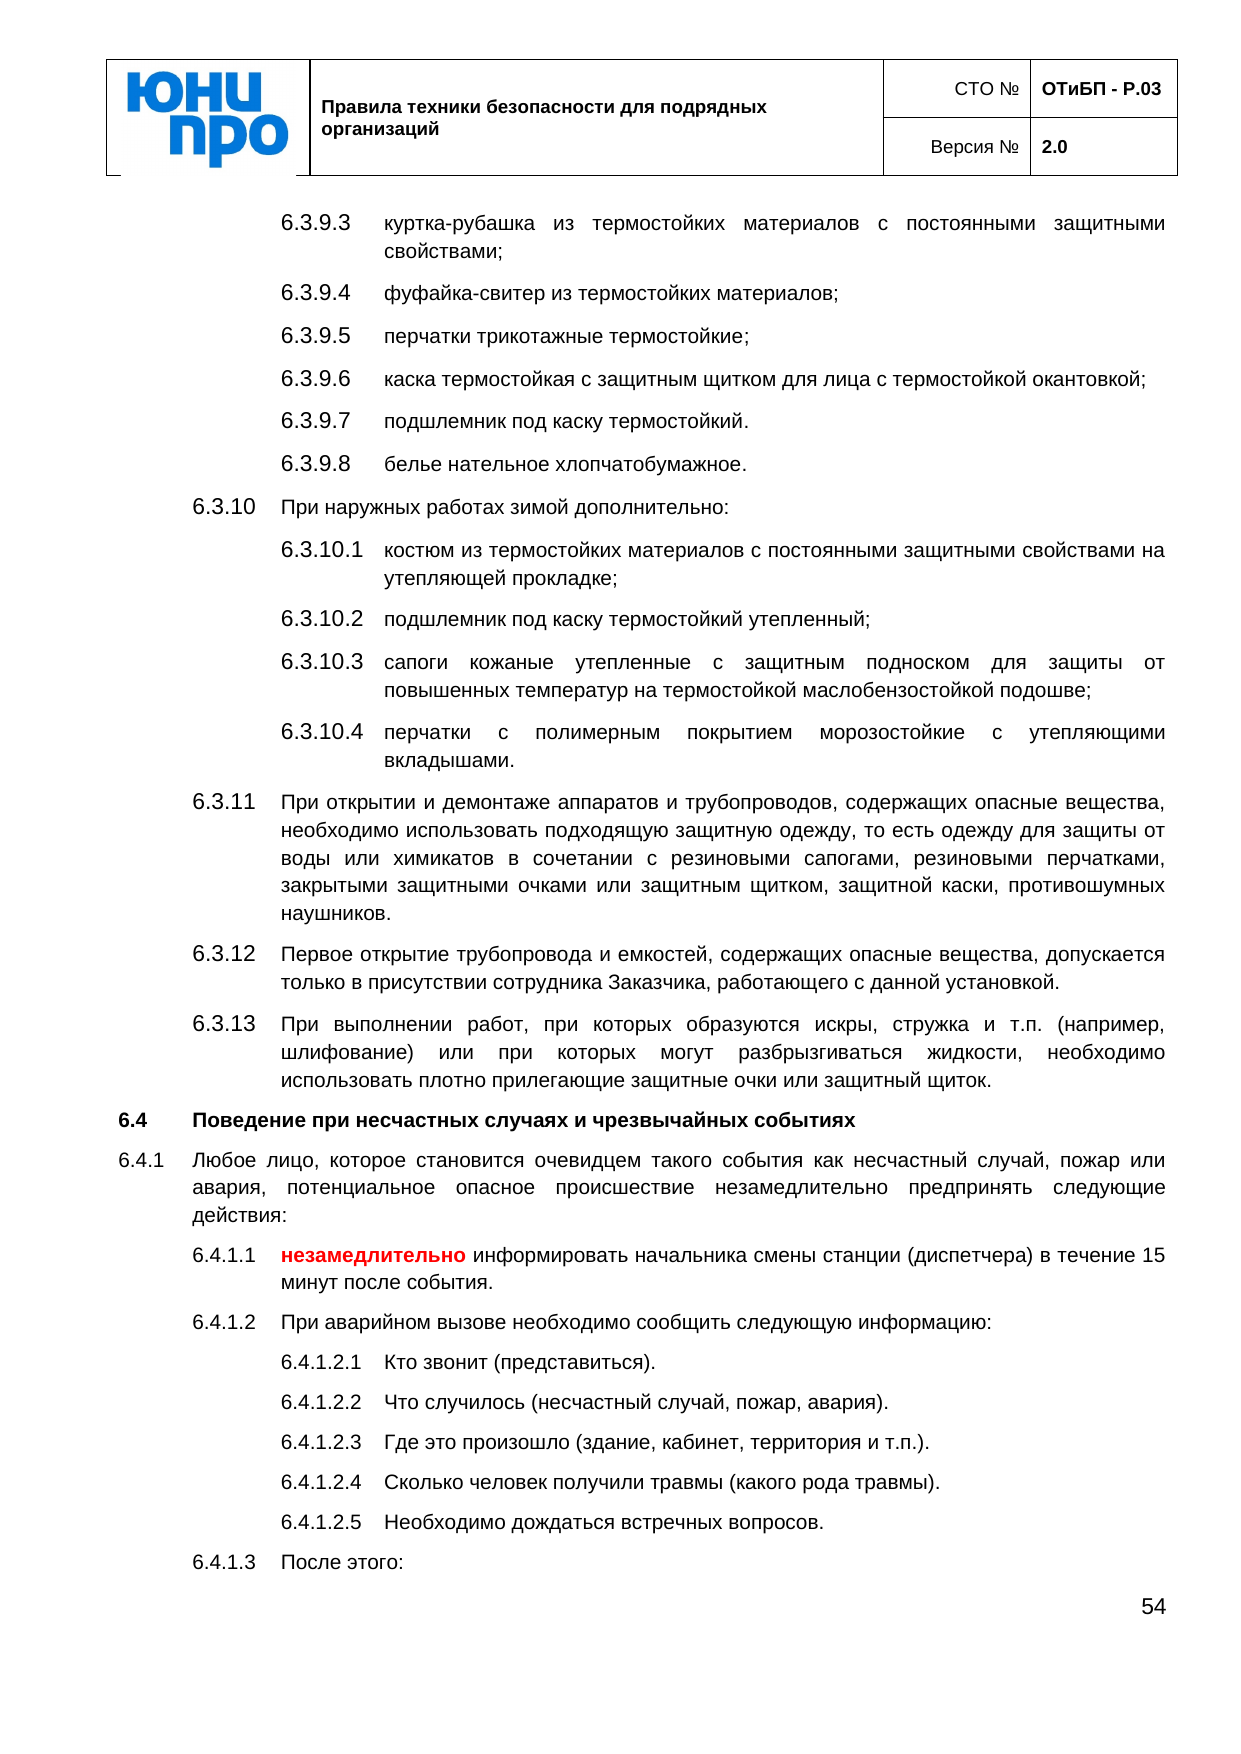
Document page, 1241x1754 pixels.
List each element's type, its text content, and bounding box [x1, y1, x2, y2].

list Поведение при несчастных случаях и чрезвычайных событиях [118, 1108, 1166, 1132]
list Где это произошло (здание, кабинет, территория и т.п.). [281, 1430, 1166, 1454]
list подшлемник под каску термостойкий. [281, 407, 1166, 434]
list незамедлительно информировать начальника смены станции (диспетчера) в течение 15 минут после события. [192, 1243, 1166, 1294]
list сапоги кожаные утепленные с защитным подноском для защиты от повышенных температур на термостойкой маслобензостойкой подошве; [281, 648, 1166, 702]
list После этого: [192, 1550, 1166, 1574]
list При открытии и демонтаже аппаратов и трубопроводов, содержащих опасные вещества, необходимо использовать подходящую защитную одежду, то есть одежду для защиты от воды или химикатов в сочетании с резиновыми сапогами, резиновыми перчатками, закрытыми защитными очками или защитным щитком, защитной каски, противошумных наушников. [192, 788, 1166, 924]
list Любое лицо, которое становится очевидцем такого события как несчастный случай, пожар или авария, потенциальное опасное происшествие незамедлительно предпринять следующие действия: [118, 1148, 1166, 1227]
list перчатки трикотажные термостойкие; [281, 322, 1166, 348]
list Кто звонит (представиться). [281, 1350, 1166, 1374]
list куртка-рубашка из термостойких материалов с постоянными защитными свойствами; [281, 209, 1166, 263]
picture [120, 60, 297, 176]
list белье нательное хлопчатобумажное. [281, 450, 1166, 476]
list фуфайка-свитер из термостойких материалов; [281, 279, 1166, 306]
list подшлемник под каску термостойкий утепленный; [281, 605, 1166, 632]
list Необходимо дождаться встречных вопросов. [281, 1510, 1166, 1534]
list При выполнении работ, при которых образуются искры, стружка и т.п. (например, шлифование) или при которых могут разбрызгиваться жидкости, необходимо использовать плотно прилегающие защитные очки или защитный щиток. [192, 1010, 1166, 1092]
list каска термостойкая с защитным щитком для лица с термостойкой окантовкой; [281, 365, 1166, 391]
list Что случилось (несчастный случай, пожар, авария). [281, 1390, 1166, 1414]
list перчатки с полимерным покрытием морозостойкие с утепляющими вкладышами. [281, 718, 1166, 772]
list При аварийном вызове необходимо сообщить следующую информацию: [192, 1310, 1166, 1334]
list При наружных работах зимой дополнительно: [192, 493, 1166, 519]
list Сколько человек получили травмы (какого рода травмы). [281, 1470, 1166, 1494]
list Первое открытие трубопровода и емкостей, содержащих опасные вещества, допускается только в присутствии сотрудника Заказчика, работающего с данной установкой. [192, 940, 1166, 994]
list костюм из термостойких материалов с постоянными защитными свойствами на утепляющей прокладке; [281, 536, 1166, 589]
